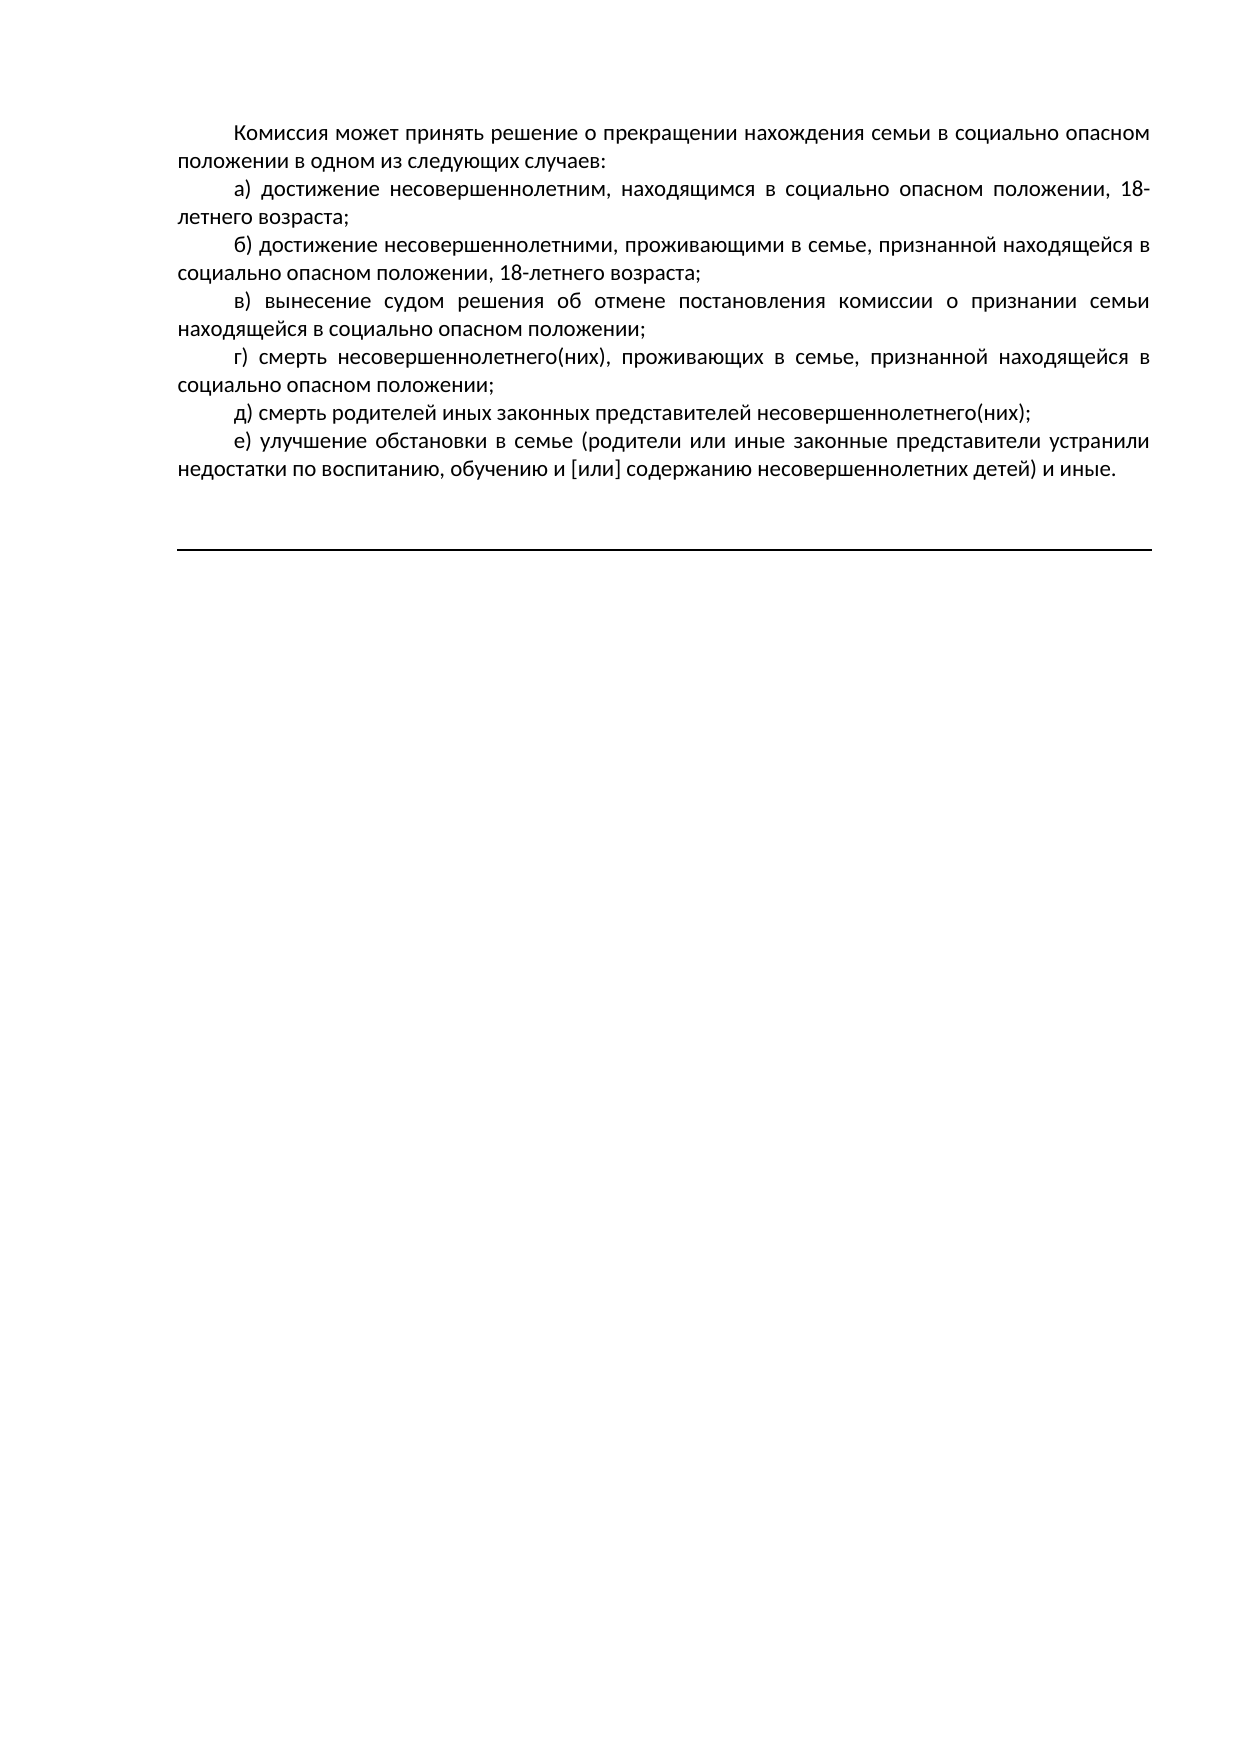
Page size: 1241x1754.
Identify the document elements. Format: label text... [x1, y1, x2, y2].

text е) улучшение обстановки в семье (родители или иные законные представители устранили недостатки по воспитанию, обучению и [или] содержанию несовершеннолетних детей) и иные. [177, 426, 1152, 482]
text а) достижение несовершеннолетним, находящимся в социально опасном положении, 18-летнего возраста; [177, 174, 1152, 230]
text в) вынесение судом решения об отмене постановления комиссии о признании семьи находящейся в социально опасном положении; [177, 286, 1152, 342]
text б) достижение несовершеннолетними, проживающими в семье, признанной находящейся в социально опасном положении, 18-летнего возраста; [177, 230, 1152, 286]
text Комиссия может принять решение о прекращении нахождения семьи в социально опасном положении в одном из следующих случаев: [177, 118, 1152, 174]
text г) смерть несовершеннолетнего(них), проживающих в семье, признанной находящейся в социально опасном положении; [177, 342, 1152, 398]
text д) смерть родителей иных законных представителей несовершеннолетнего(них); [177, 398, 1152, 426]
